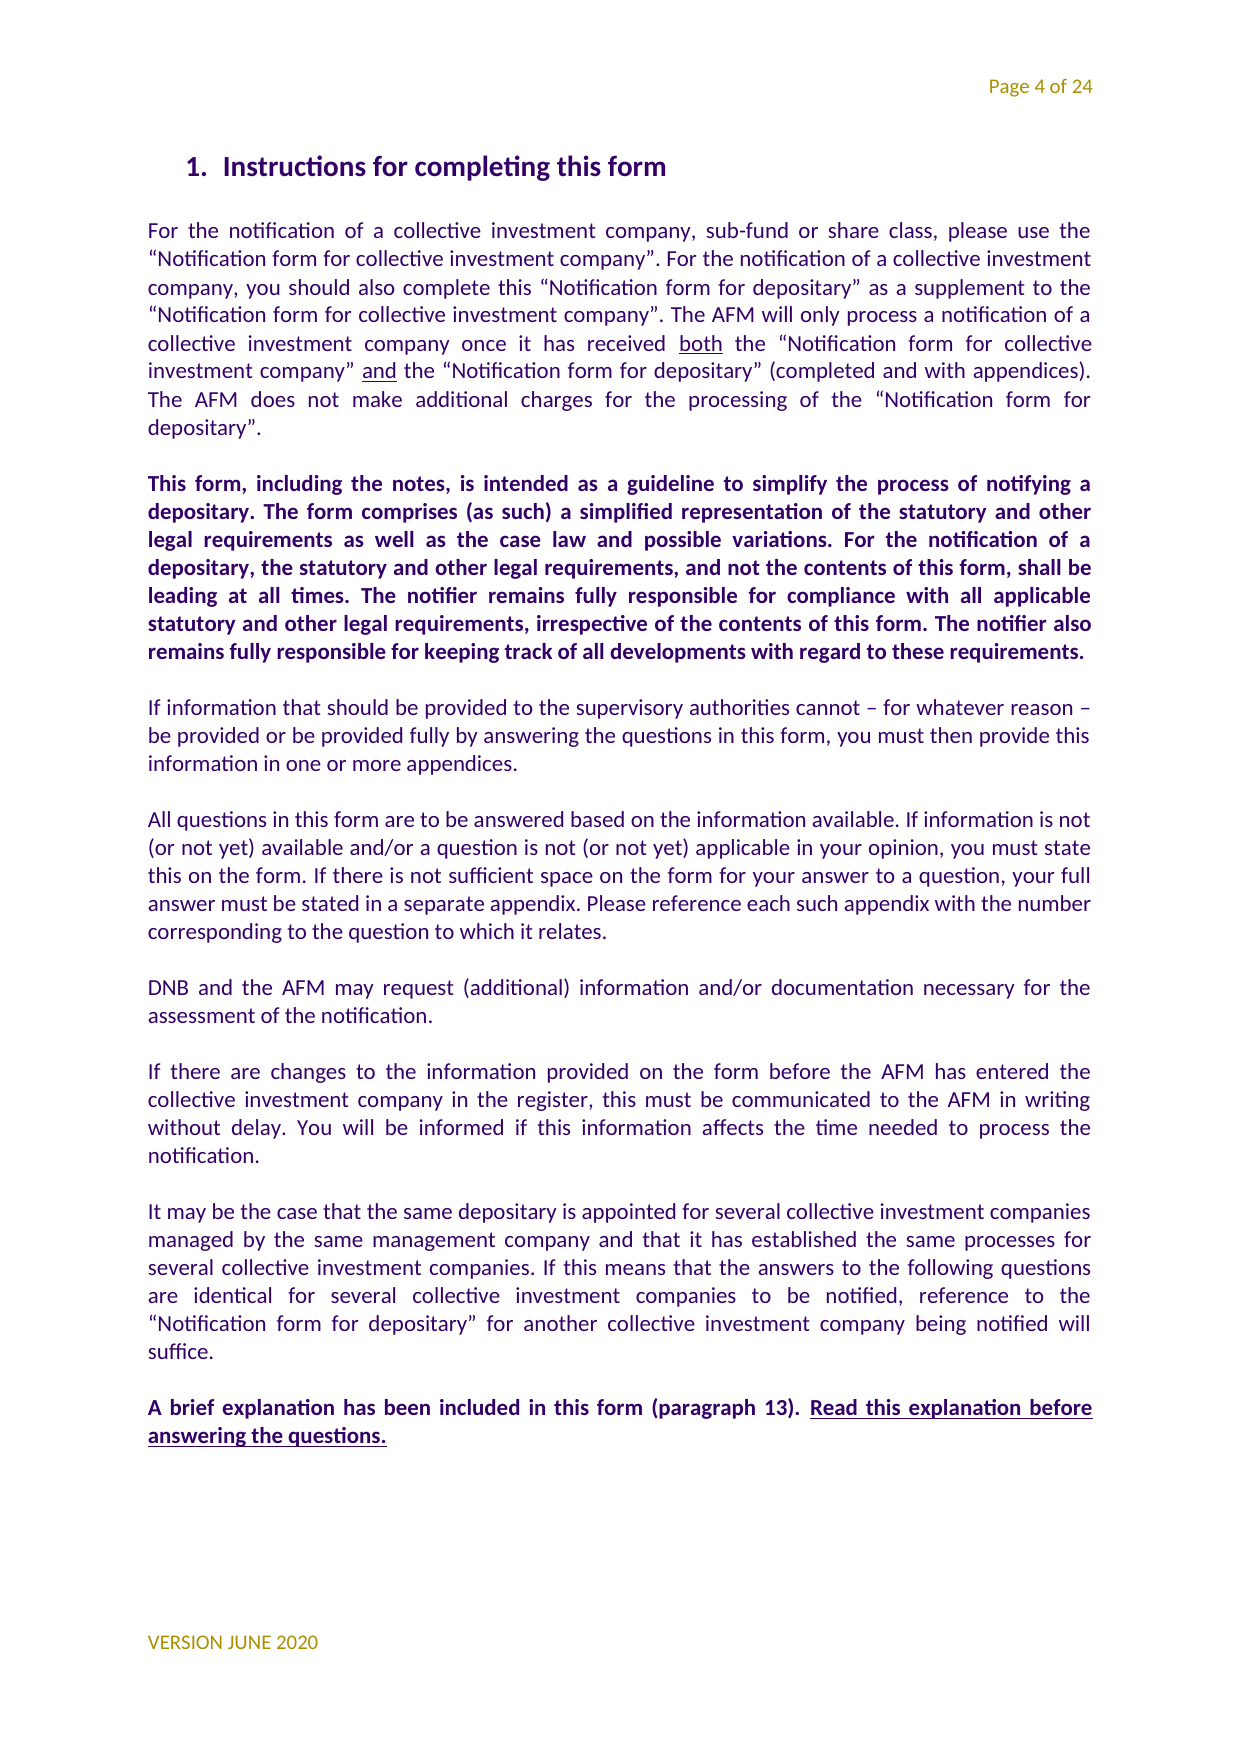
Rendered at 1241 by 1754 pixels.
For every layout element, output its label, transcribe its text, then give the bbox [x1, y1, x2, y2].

list Instructions for completing this form [185, 148, 1093, 183]
text A brief explanation has been included in this form (paragraph 13). Read this explanation before answering the questions. [148, 1393, 1093, 1449]
text It may be the case that the same depositary is appointed for several collective investment companies managed by the same management company and that it has established the same processes for several collective investment companies. If this means that the answers to the following questions are identical for several collective investment companies to be notified, reference to the “Notification form for depositary” for another collective investment company being notified will suffice. [148, 1197, 1093, 1365]
text For the notification of a collective investment company, sub-fund or share class, please use the “Notification form for collective investment company”. For the notification of a collective investment company, you should also complete this “Notification form for depositary” as a supplement to the “Notification form for collective investment company”. The AFM will only process a notification of a collective investment company once it has received both the “Notification form for collective investment company” and the “Notification form for depositary” (completed and with appendices). The AFM does not make additional charges for the processing of the “Notification form for depositary”. [148, 217, 1093, 441]
text If there are changes to the information provided on the form before the AFM has entered the collective investment company in the register, this must be communicated to the AFM in writing without delay. You will be informed if this information affects the time needed to process the notification. [148, 1057, 1093, 1169]
text If information that should be provided to the supervisory authorities cannot – for whatever reason – be provided or be provided fully by answering the questions in this form, you must then provide this information in one or more appendices. [148, 693, 1093, 777]
text All questions in this form are to be answered based on the information available. If information is not (or not yet) available and/or a question is not (or not yet) applicable in your opinion, you must state this on the form. If there is not sufficient space on the form for your answer to a question, your full answer must be stated in a separate appendix. Please reference each such appendix with the number corresponding to the question to which it relates. [148, 805, 1093, 945]
text This form, including the notes, is intended as a guideline to simplify the process of notifying a depositary. The form comprises (as such) a simplified representation of the statutory and other legal requirements as well as the case law and possible variations. For the notification of a depositary, the statutory and other legal requirements, and not the contents of this form, shall be leading at all times. The notifier remains fully responsible for compliance with all applicable statutory and other legal requirements, irrespective of the contents of this form. The notifier also remains fully responsible for keeping track of all developments with regard to these requirements. [148, 469, 1093, 665]
text DNB and the AFM may request (additional) information and/or documentation necessary for the assessment of the notification. [148, 945, 1093, 1029]
